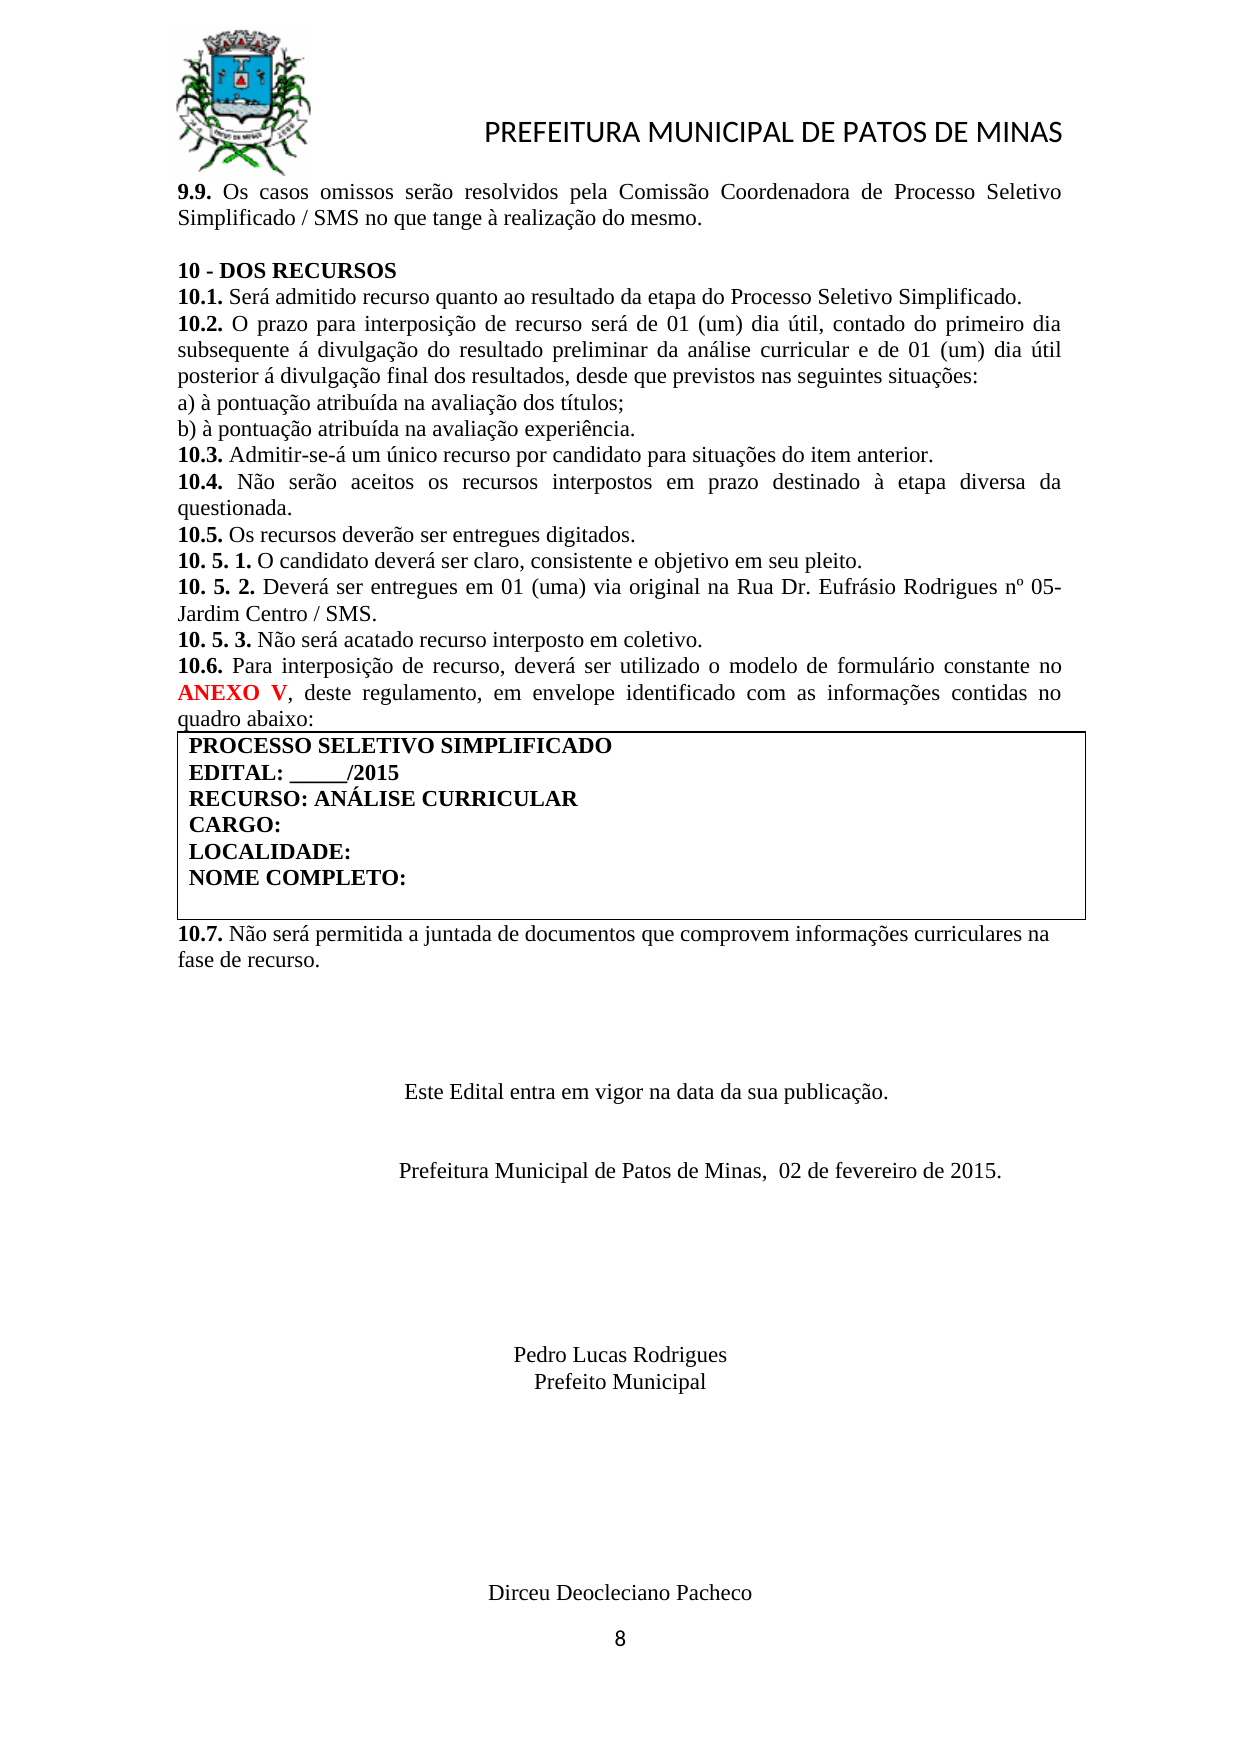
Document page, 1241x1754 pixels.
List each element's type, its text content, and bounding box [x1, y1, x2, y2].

text 10.1. Será admitido recurso quanto ao resultado da etapa do Processo Seletivo Simplificado. [177, 283, 1063, 310]
text 10.4. Não serão aceitos os recursos interpostos em prazo destinado à etapa diversa da questionada. [177, 468, 1063, 521]
text Pedro Lucas Rodrigues [177, 1341, 1063, 1368]
text Este Edital entra em vigor na data da sua publicação. [325, 1078, 1063, 1104]
text 10.2. O prazo para interposição de recurso será de 01 (um) dia útil, contado do primeiro dia subsequente á divulgação do resultado preliminar da análise curricular e de 01 (um) dia útil posterior á divulgação final dos resultados, desde que previstos nas seguintes situações: [177, 310, 1063, 389]
text 10.7. Não será permitida a juntada de documentos que comprovem informações curriculares na fase de recurso. [177, 920, 1063, 972]
text b) à pontuação atribuída na avaliação experiência. [177, 415, 1063, 442]
text 10.5. Os recursos deverão ser entregues digitados. [177, 521, 1063, 547]
text Prefeito Municipal [177, 1368, 1063, 1394]
text 10.3. Admitir-se-á um único recurso por candidato para situações do item anterior. [177, 442, 1063, 468]
text 9.9. Os casos omissos serão resolvidos pela Comissão Coordenadora de Processo Seletivo Simplificado / SMS no que tange à realização do mesmo. [177, 178, 1063, 231]
table_header PROCESSO SELETIVO SIMPLIFICADO EDITAL: _____/2015 RECURSO: ANÁLISE CURRICULAR CARGO: LOCALIDADE: NOME COMPLETO: [178, 733, 1085, 919]
text 10. 5. 2. Deverá ser entregues em 01 (uma) via original na Rua Dr. Eufrásio Rodrigues nº 05- Jardim Centro / SMS. [177, 573, 1063, 626]
text 10.6. Para interposição de recurso, deverá ser utilizado o modelo de formulário constante no ANEXO V, deste regulamento, em envelope identificado com as informações contidas no quadro abaixo: [177, 652, 1063, 731]
text 10. 5. 3. Não será acatado recurso interposto em coletivo. [177, 626, 1063, 652]
text 10 - DOS RECURSOS [177, 257, 1063, 283]
text 10. 5. 1. O candidato deverá ser claro, consistente e objetivo em seu pleito. [177, 547, 1063, 573]
text Prefeitura Municipal de Patos de Minas, 02 de fevereiro de 2015. [177, 1157, 1063, 1183]
text a) à pontuação atribuída na avaliação dos títulos; [177, 389, 1063, 415]
text Dirceu Deocleciano Pacheco [177, 1578, 1063, 1605]
